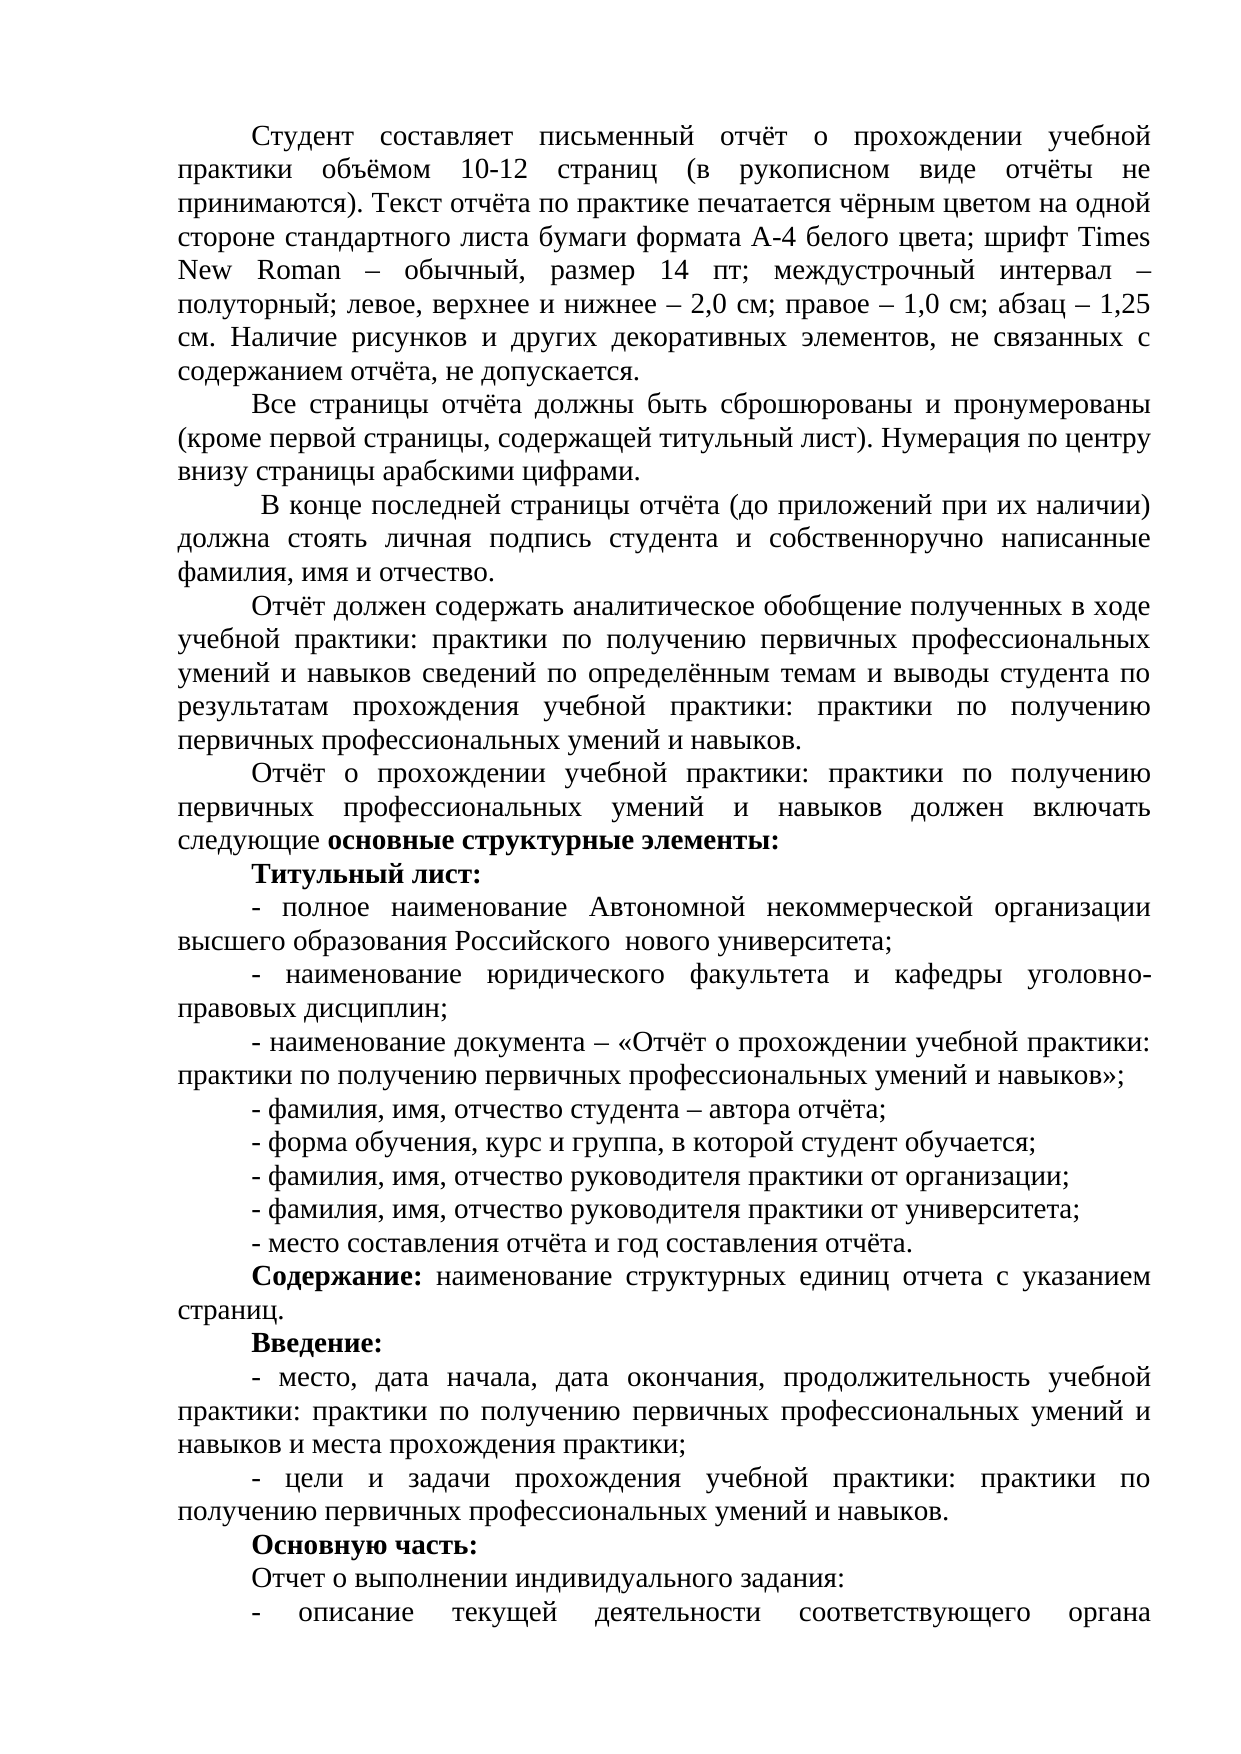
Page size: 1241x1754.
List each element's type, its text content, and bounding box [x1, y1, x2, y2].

text Титульный лист: [177, 856, 1152, 889]
text Введение: [177, 1326, 1152, 1359]
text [177, 1594, 1152, 1627]
text - цели и задачи прохождения учебной практики: практики по получению первичных профессиональных умений и навыков. [177, 1460, 1152, 1527]
text - наименование юридического факультета и кафедры уголовно-правовых дисциплин; [177, 957, 1152, 1024]
text Отчет о выполнении индивидуального задания: [177, 1560, 1152, 1594]
text - фамилия, имя, отчество руководителя практики от университета; [177, 1191, 1152, 1225]
text - форма обучения, курс и группа, в которой студент обучается; [177, 1124, 1152, 1158]
text - фамилия, имя, отчество студента – автора отчёта; [177, 1091, 1152, 1124]
text Отчёт должен содержать аналитическое обобщение полученных в ходе учебной практики: практики по получению первичных профессиональных умений и навыков сведений по определённым темам и выводы студента по результатам прохождения учебной практики: практики по получению первичных профессиональных умений и навыков. [177, 588, 1152, 755]
text Отчёт о прохождении учебной практики: практики по получению первичных профессиональных умений и навыков должен включать следующие основные структурные элементы: [177, 755, 1152, 856]
text Содержание: наименование структурных единиц отчета с указанием страниц. [177, 1258, 1152, 1326]
text Все страницы отчёта должны быть сброшюрованы и пронумерованы (кроме первой страницы, содержащей титульный лист). Нумерация по центру внизу страницы арабскими цифрами. [177, 386, 1152, 487]
text - место составления отчёта и год составления отчёта. [177, 1225, 1152, 1258]
text - полное наименование Автономной некоммерческой организации высшего образования Российского нового университета; [177, 889, 1152, 957]
text - фамилия, имя, отчество руководителя практики от организации; [177, 1158, 1152, 1191]
text Основную часть: [177, 1527, 1152, 1560]
text В конце последней страницы отчёта (до приложений при их наличии) должна стоять личная подпись студента и собственноручно написанные фамилия, имя и отчество. [177, 487, 1152, 588]
text - место, дата начала, дата окончания, продолжительность учебной практики: практики по получению первичных профессиональных умений и навыков и места прохождения практики; [177, 1359, 1152, 1460]
text Студент составляет письменный отчёт о прохождении учебной практики объёмом 10-12 страниц (в рукописном виде отчёты не принимаются). Текст отчёта по практике печатается чёрным цветом на одной стороне стандартного листа бумаги формата А-4 белого цвета; шрифт Times New Roman – обычный, размер 14 пт; междустрочный интервал – полуторный; левое, верхнее и нижнее – ; правое – ; абзац – . Наличие рисунков и других декоративных элементов, не связанных с содержанием отчёта, не допускается. [177, 118, 1152, 386]
text - наименование документа – «Отчёт о прохождении учебной практики: практики по получению первичных профессиональных умений и навыков»; [177, 1024, 1152, 1091]
